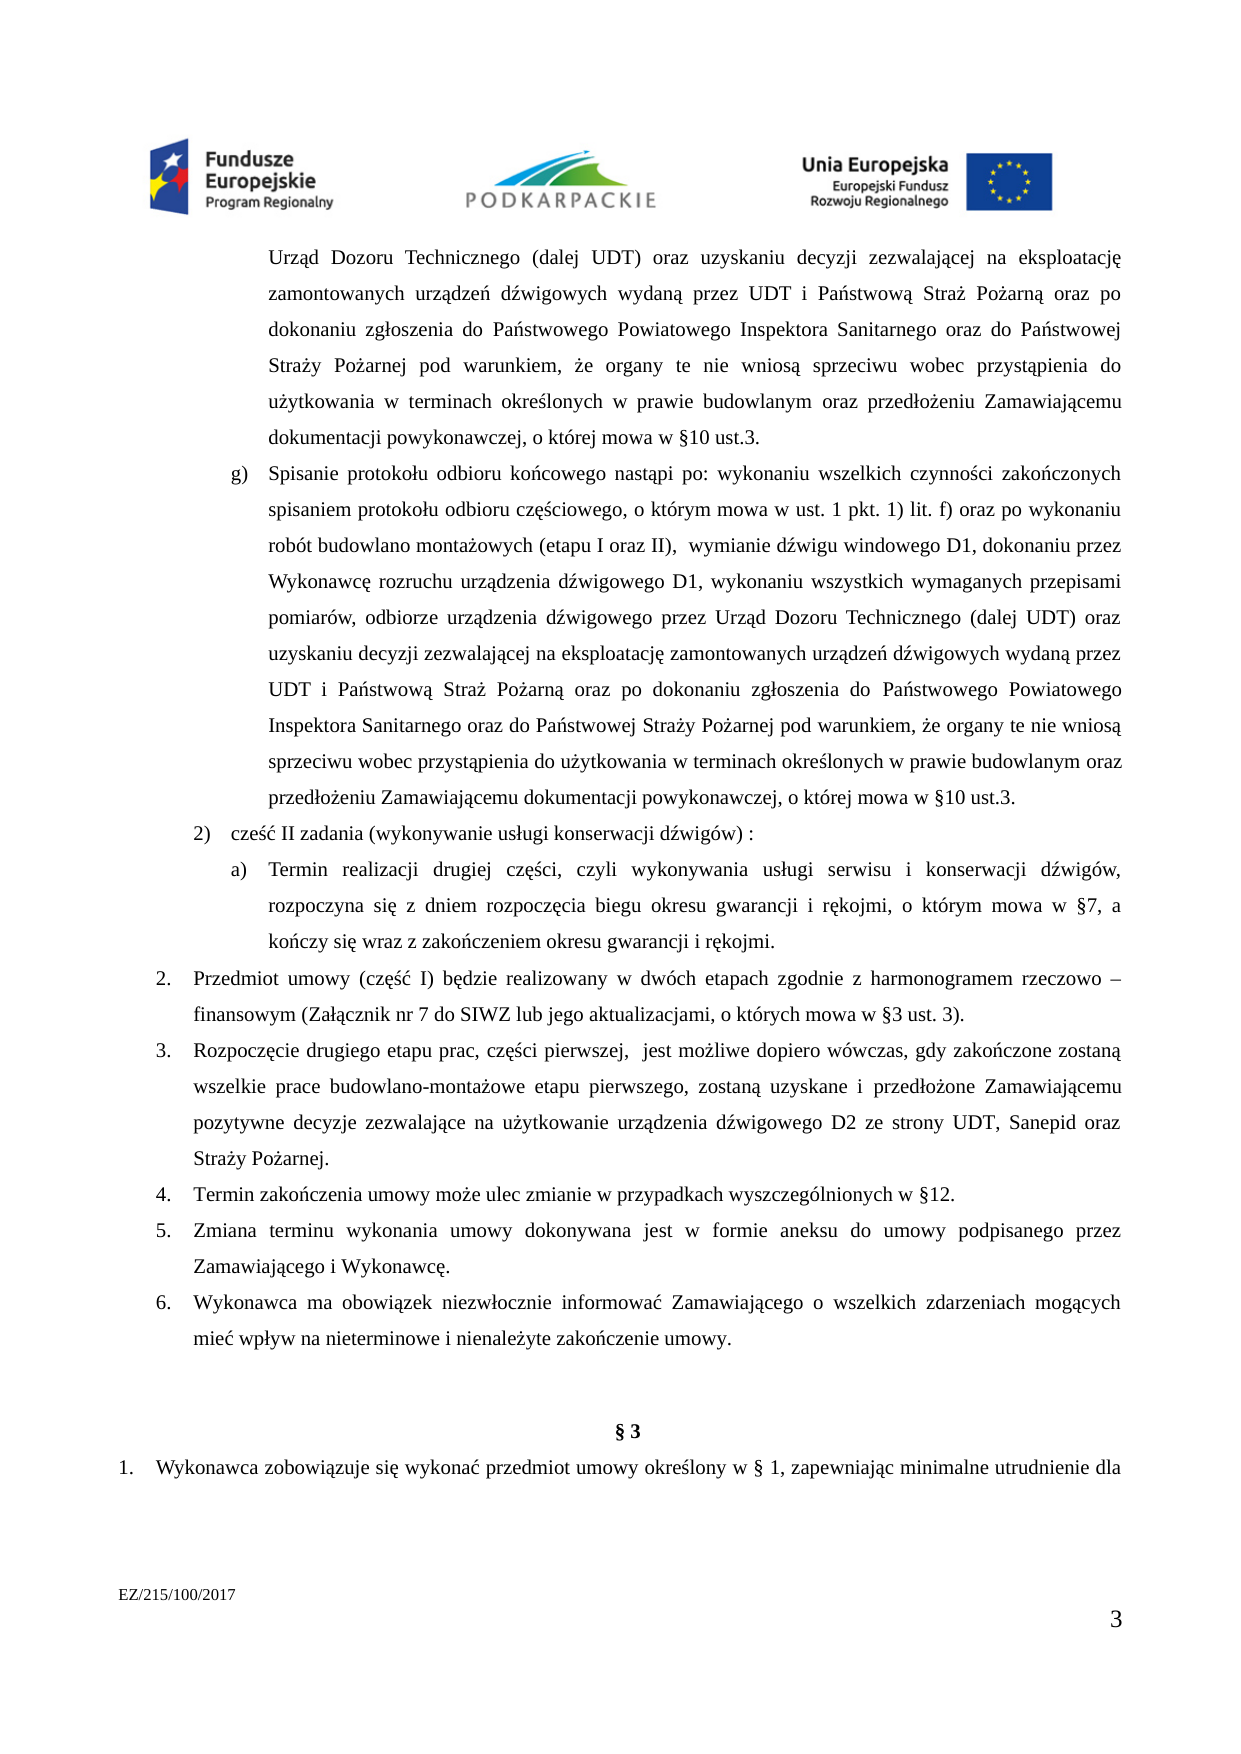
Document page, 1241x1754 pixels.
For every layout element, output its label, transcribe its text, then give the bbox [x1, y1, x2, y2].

list Rozpoczęcie drugiego etapu prac, części pierwszej, jest możliwe dopiero wówczas, gdy zakończone zostaną wszelkie prace budowlano-montażowe etapu pierwszego, zostaną uzyskane i przedłożone Zamawiającemu pozytywne decyzje zezwalające na użytkowanie urządzenia dźwigowego D2 ze strony UDT, Sanepid oraz Straży Pożarnej. [156, 1038, 1122, 1170]
list Przedmiot umowy (część I) będzie realizowany w dwóch etapach zgodnie z harmonogramem rzeczowo – finansowym (Załącznik nr 7 do SIWZ lub jego aktualizacjami, o których mowa w §3 ust. 3). [156, 966, 1122, 1026]
picture [118, 118, 1092, 245]
list cześć II zadania (wykonywanie usługi konserwacji dźwigów) : [193, 821, 1122, 845]
list Spisanie protokołu odbioru końcowego nastąpi po: wykonaniu wszelkich czynności zakończonych spisaniem protokołu odbioru częściowego, o którym mowa w ust. 1 pkt. 1) lit. f) oraz po wykonaniu robót budowlano montażowych (etapu I oraz II), wymianie dźwigu windowego D1, dokonaniu przez Wykonawcę rozruchu urządzenia dźwigowego D1, wykonaniu wszystkich wymaganych przepisami pomiarów, odbiorze urządzenia dźwigowego przez Urząd Dozoru Technicznego (dalej UDT) oraz uzyskaniu decyzji zezwalającej na eksploatację zamontowanych urządzeń dźwigowych wydaną przez UDT i Państwową Straż Pożarną oraz po dokonaniu zgłoszenia do Państwowego Powiatowego Inspektora Sanitarnego oraz do Państwowej Straży Pożarnej pod warunkiem, że organy te nie wniosą sprzeciwu wobec przystąpienia do użytkowania w terminach określonych w prawie budowlanym oraz przedłożeniu Zamawiającemu dokumentacji powykonawczej, o której mowa w §10 ust.3. [231, 461, 1122, 809]
text § 3 [133, 1419, 1122, 1443]
list Wykonawca ma obowiązek niezwłocznie informować Zamawiającego o wszelkich zdarzeniach mogących mieć wpływ na nieterminowe i nienależyte zakończenie umowy. [156, 1290, 1122, 1350]
list Zmiana terminu wykonania umowy dokonywana jest w formie aneksu do umowy podpisanego przez Zamawiającego i Wykonawcę. [156, 1218, 1122, 1278]
list Termin zakończenia umowy może ulec zmianie w przypadkach wyszczególnionych w §12. [156, 1182, 1122, 1206]
list Termin realizacji drugiej części, czyli wykonywania usługi serwisu i konserwacji dźwigów, rozpoczyna się z dniem rozpoczęcia biegu okresu gwarancji i rękojmi, o którym mowa w §7, a kończy się wraz z zakończeniem okresu gwarancji i rękojmi. [231, 857, 1122, 953]
